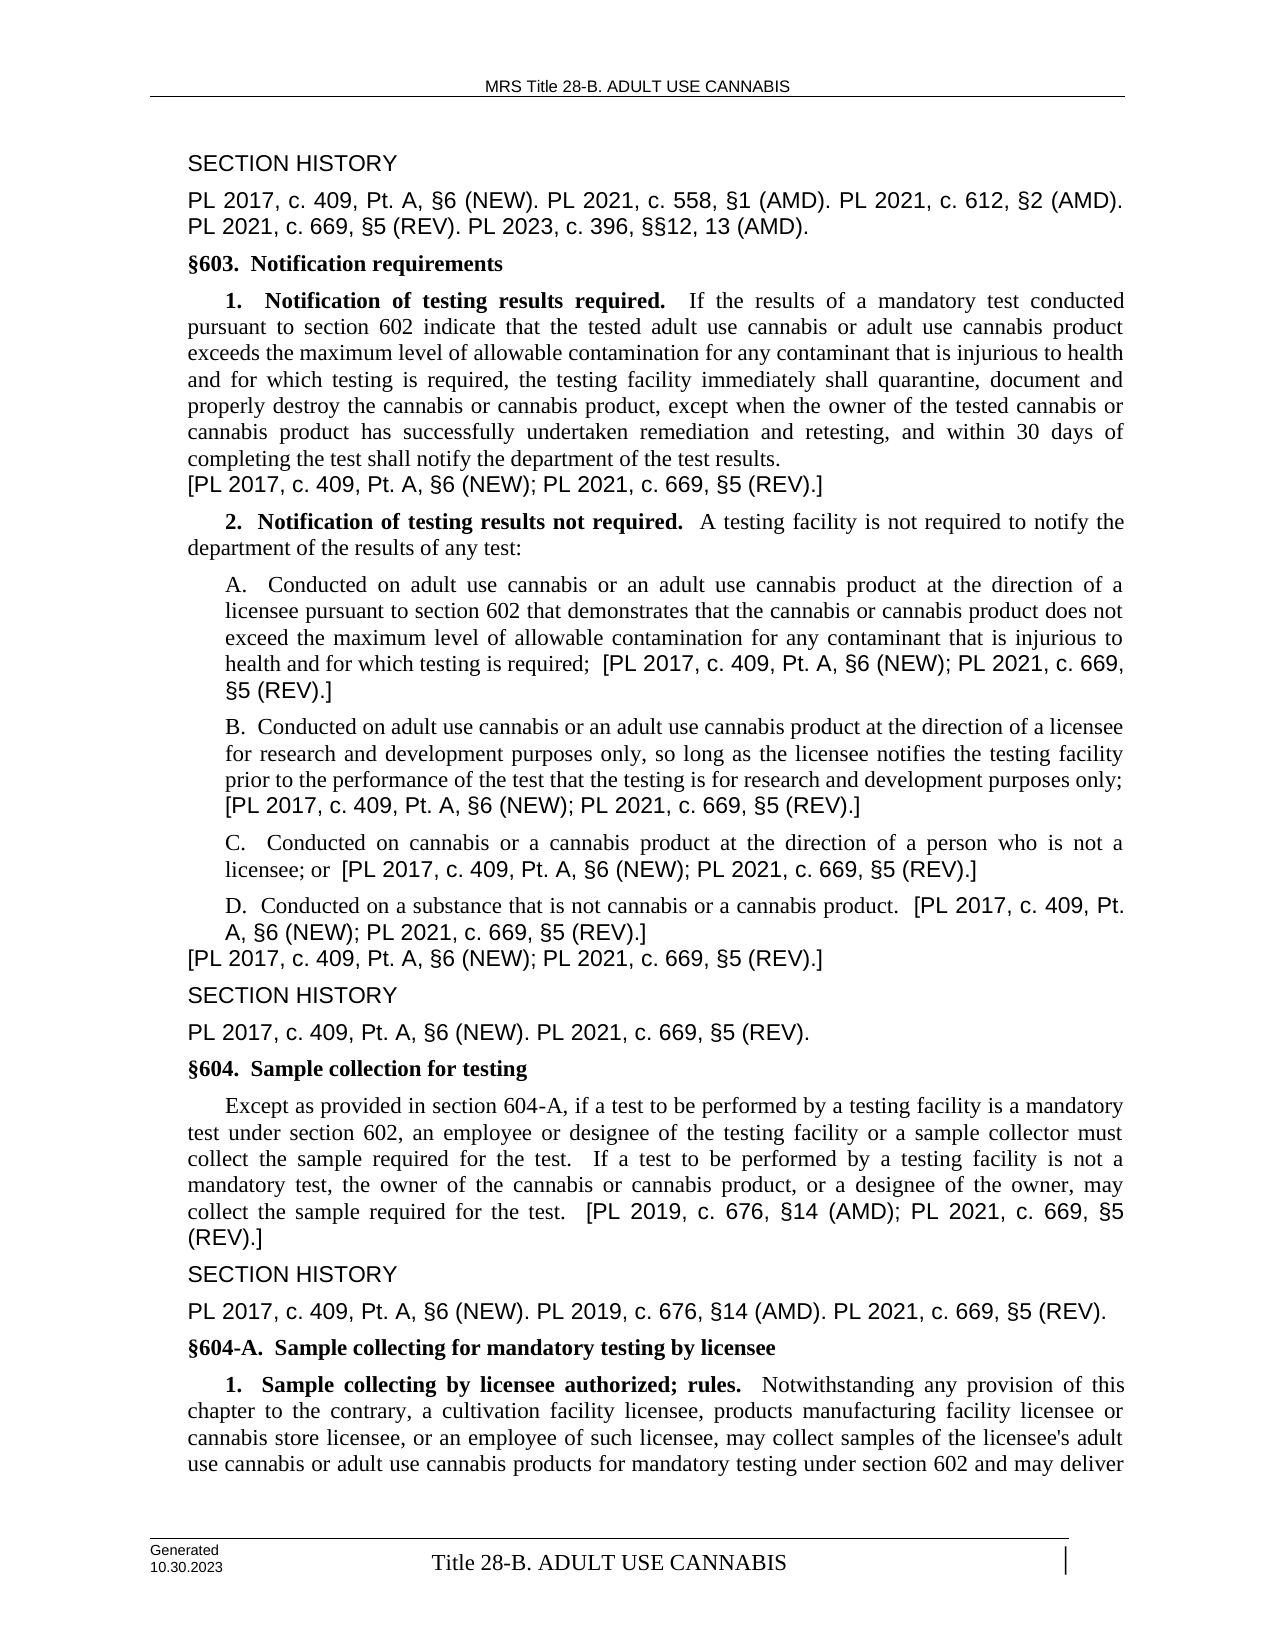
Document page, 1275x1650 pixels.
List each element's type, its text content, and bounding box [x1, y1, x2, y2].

text SECTION HISTORY [187, 150, 1125, 176]
text 1. Notification of testing results required. If the results of a mandatory test conducted pursuant to section 602 indicate that the tested adult use cannabis or adult use cannabis product exceeds the maximum level of allowable contamination for any contaminant that is injurious to health and for which testing is required, the testing facility immediately shall quarantine, document and properly destroy the cannabis or cannabis product, except when the owner of the tested cannabis or cannabis product has successfully undertaken remediation and retesting, and within 30 days of completing the test shall notify the department of the test results. [187, 287, 1125, 471]
text Except as provided in section 604‑A, if a test to be performed by a testing facility is a mandatory test under section 602, an employee or designee of the testing facility or a sample collector must collect the sample required for the test. If a test to be performed by a testing facility is not a mandatory test, the owner of the cannabis or cannabis product, or a designee of the owner, may collect the sample required for the test. [PL 2019, c. 676, §14 (AMD); PL 2021, c. 669, §5 (REV).] [187, 1092, 1125, 1251]
text SECTION HISTORY [187, 982, 1125, 1008]
text §603. Notification requirements [187, 250, 1125, 276]
text A. Conducted on adult use cannabis or an adult use cannabis product at the direction of a licensee pursuant to section 602 that demonstrates that the cannabis or cannabis product does not exceed the maximum level of allowable contamination for any contaminant that is injurious to health and for which testing is required; [PL 2017, c. 409, Pt. A, §6 (NEW); PL 2021, c. 669, §5 (REV).] [225, 571, 1125, 703]
text PL 2017, c. 409, Pt. A, §6 (NEW). PL 2019, c. 676, §14 (AMD). PL 2021, c. 669, §5 (REV). [187, 1298, 1125, 1324]
text PL 2017, c. 409, Pt. A, §6 (NEW). PL 2021, c. 669, §5 (REV). [187, 1019, 1125, 1045]
text PL 2017, c. 409, Pt. A, §6 (NEW). PL 2021, c. 558, §1 (AMD). PL 2021, c. 612, §2 (AMD). PL 2021, c. 669, §5 (REV). PL 2023, c. 396, §§12, 13 (AMD). [187, 187, 1125, 239]
text §604. Sample collection for testing [187, 1056, 1125, 1082]
text [PL 2017, c. 409, Pt. A, §6 (NEW); PL 2021, c. 669, §5 (REV).] [187, 471, 1125, 497]
text §604-A. Sample collecting for mandatory testing by licensee [187, 1334, 1125, 1361]
text B. Conducted on adult use cannabis or an adult use cannabis product at the direction of a licensee for research and development purposes only, so long as the licensee notifies the testing facility prior to the performance of the test that the testing is for research and development purposes only; [PL 2017, c. 409, Pt. A, §6 (NEW); PL 2021, c. 669, §5 (REV).] [225, 713, 1125, 819]
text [187, 1371, 1125, 1477]
text D. Conducted on a substance that is not cannabis or a cannabis product. [PL 2017, c. 409, Pt. A, §6 (NEW); PL 2021, c. 669, §5 (REV).] [225, 892, 1125, 945]
text SECTION HISTORY [187, 1261, 1125, 1287]
text 2. Notification of testing results not required. A testing facility is not required to notify the department of the results of any test: [187, 508, 1125, 561]
text C. Conducted on cannabis or a cannabis product at the direction of a person who is not a licensee; or [PL 2017, c. 409, Pt. A, §6 (NEW); PL 2021, c. 669, §5 (REV).] [225, 829, 1125, 882]
text [PL 2017, c. 409, Pt. A, §6 (NEW); PL 2021, c. 669, §5 (REV).] [187, 945, 1125, 972]
